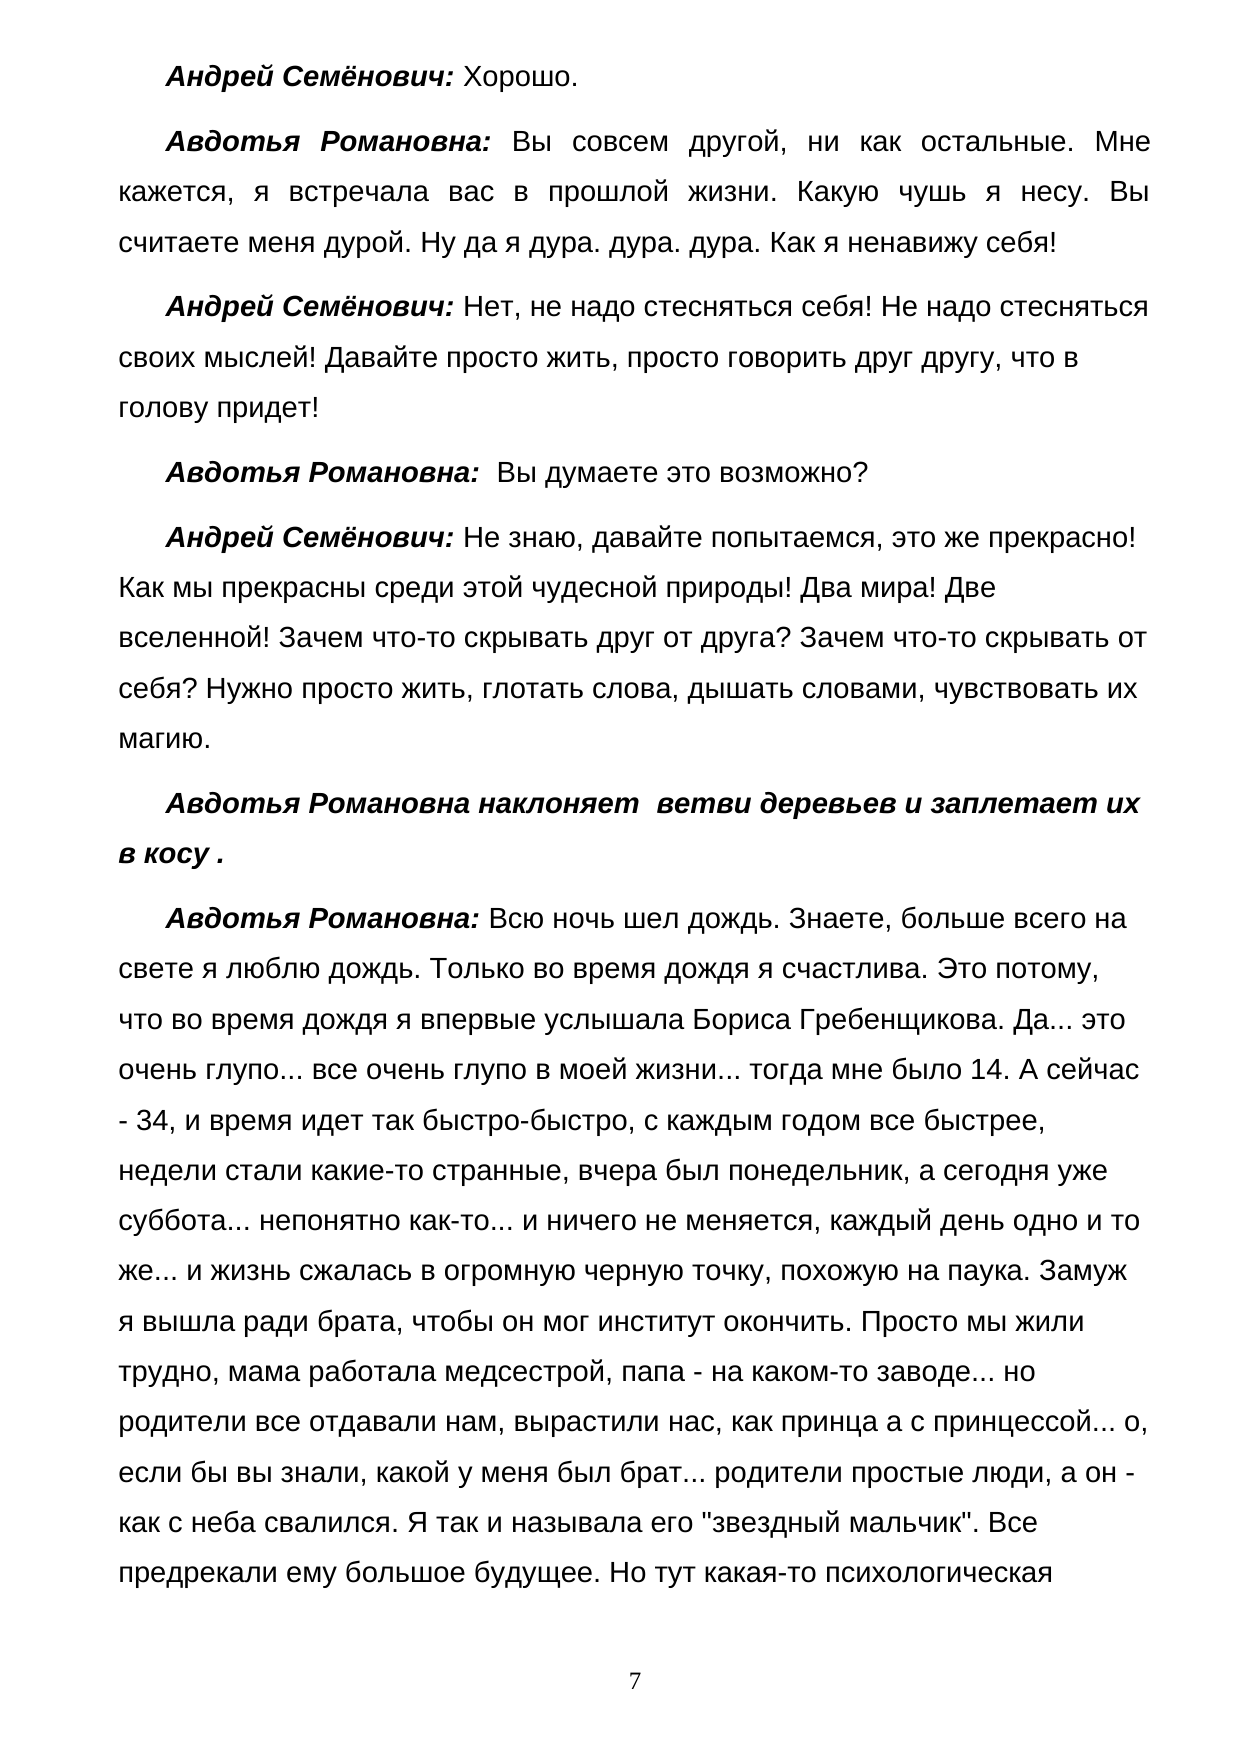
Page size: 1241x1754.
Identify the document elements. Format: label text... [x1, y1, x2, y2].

text Андрей Семёнович: Хорошо. [118, 59, 1152, 93]
text Авдотья Романовна: Вы совсем другой, ни как остальные. Мне кажется, я встречала вас в прошлой жизни. Какую чушь я несу. Вы считаете меня дурой. Ну да я дура. дура. дура. Как я ненавижу себя! [118, 124, 1152, 258]
text Андрей Семёнович: Не знаю, давайте попытаемся, это же прекрасно! Как мы прекрасны среди этой чудесной природы! Два мира! Две вселенной! Зачем что-то скрывать друг от друга? Зачем что-то скрывать от себя? Нужно просто жить, глотать слова, дышать словами, чувствовать их магию. [118, 520, 1152, 755]
text Авдотья Романовна: Вы думаете это возможно? [118, 455, 1152, 488]
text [118, 901, 1152, 1589]
text Андрей Семёнович: Нет, не надо стесняться себя! Не надо стесняться своих мыслей! Давайте просто жить, просто говорить друг другу, что в голову придет! [118, 289, 1152, 424]
text Авдотья Романовна наклоняет ветви деревьев и заплетает их в косу . [118, 786, 1152, 870]
